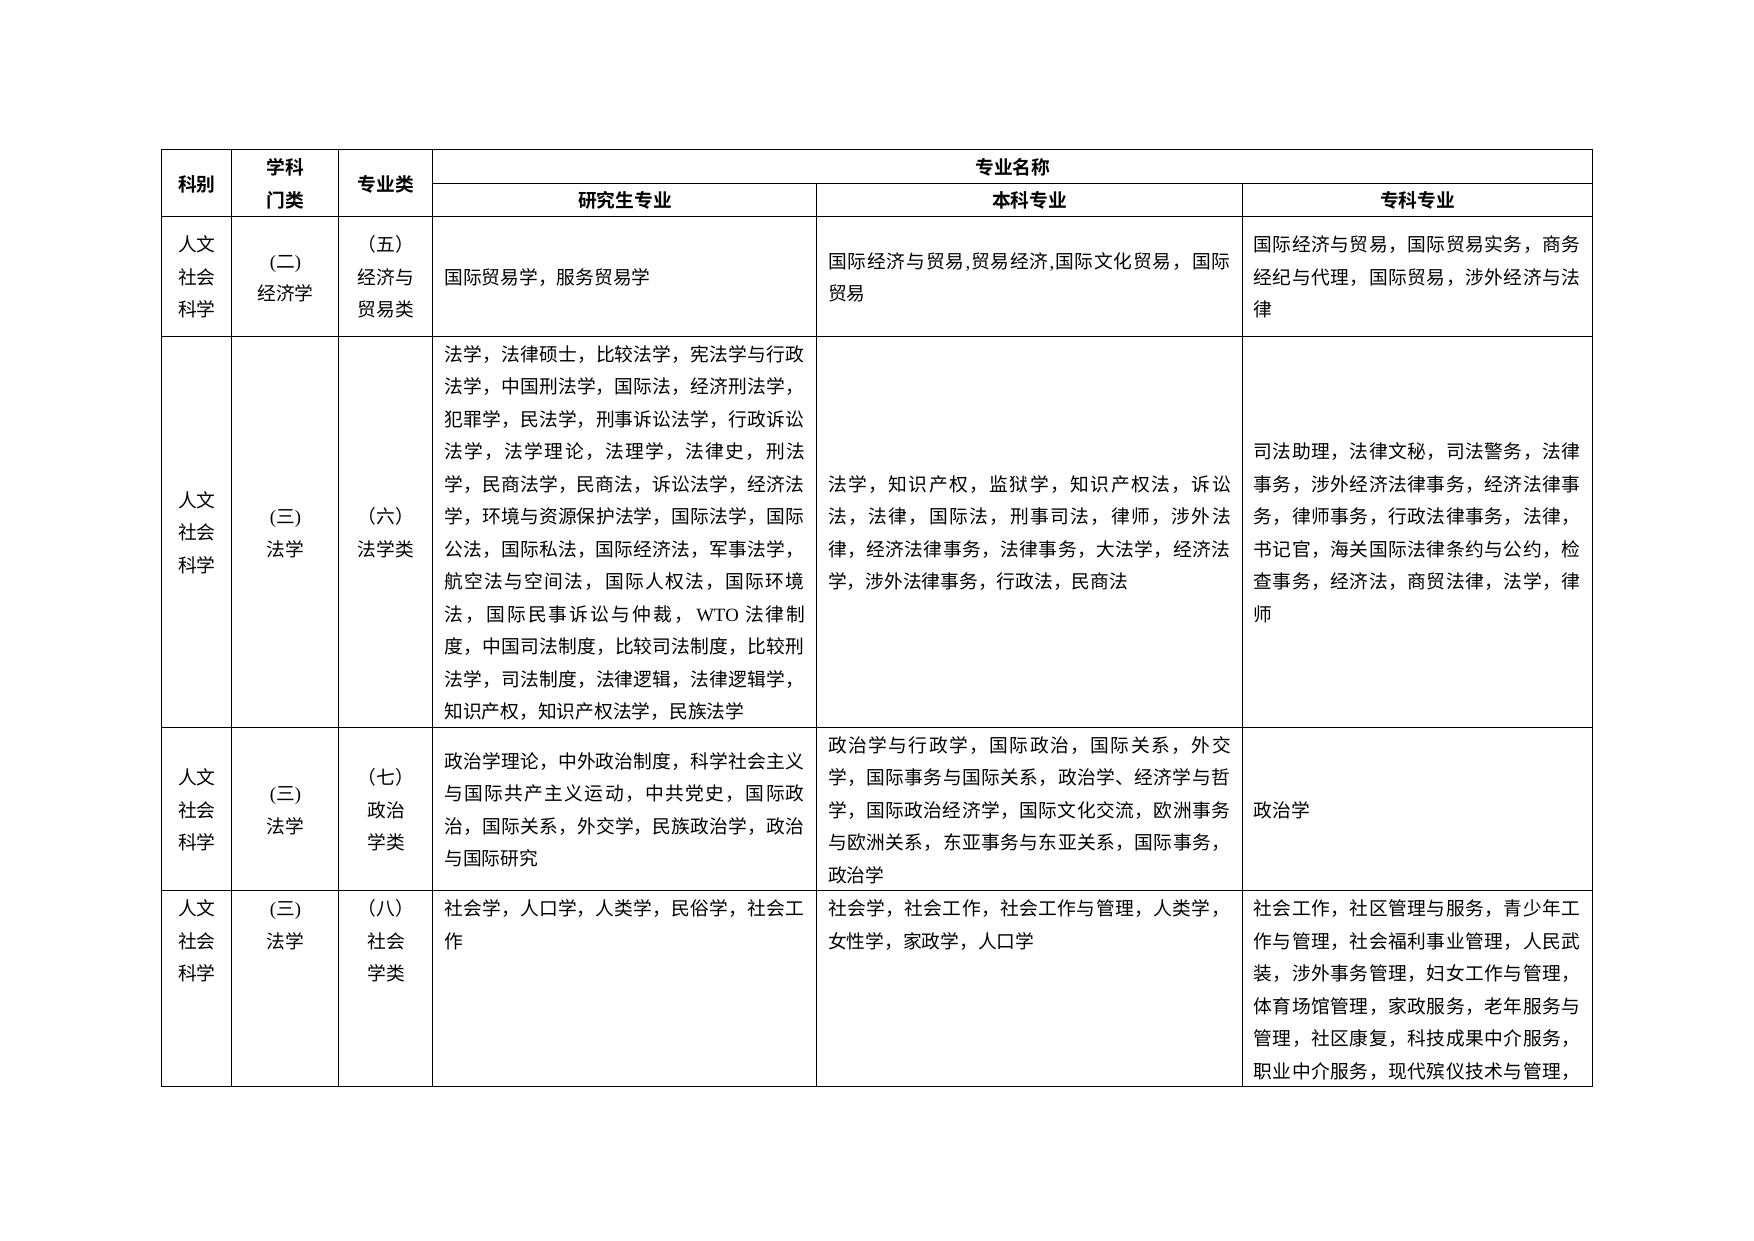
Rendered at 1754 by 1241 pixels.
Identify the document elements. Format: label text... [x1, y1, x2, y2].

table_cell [1243, 891, 1592, 1086]
table_cell 政治学理论，中外政治制度，科学社会主义与国际共产主义运动，中共党史，国际政治，国际关系，外交学，民族政治学，政治与国际研究 [433, 728, 816, 890]
table_cell 法学，法律硕士，比较法学，宪法学与行政法学，中国刑法学，国际法，经济刑法学，犯罪学，民法学，刑事诉讼法学，行政诉讼法学，法学理论，法理学，法律史，刑法学，民商法学，民商法，诉讼法学，经济法学，环境与资源保护法学，国际法学，国际公法，国际私法，国际经济法，军事法学，航空法与空间法，国际人权法，国际环境法，国际民事诉讼与仲裁，WTO法律制度，中国司法制度，比较司法制度，比较刑法学，司法制度，法律逻辑，法律逻辑学，知识产权，知识产权法学，民族法学 [433, 337, 816, 727]
table_cell (二) 经济学 [232, 217, 338, 336]
table_cell 政治学与行政学，国际政治，国际关系，外交学，国际事务与国际关系，政治学、经济学与哲学，国际政治经济学，国际文化交流，欧洲事务与欧洲关系，东亚事务与东亚关系，国际事务，政治学 [817, 728, 1242, 890]
table_header 专业类 [339, 150, 432, 216]
table_cell 社会学，社会工作，社会工作与管理，人类学，女性学，家政学，人口学 [817, 891, 1242, 1086]
table_cell 国际经济与贸易,贸易经济,国际文化贸易，国际贸易 [817, 217, 1242, 336]
table_cell (三) 法学 [232, 728, 338, 890]
table_cell 社会学，人口学，人类学，民俗学，社会工作 [433, 891, 816, 1086]
table_cell 人文社会科学 [162, 337, 231, 727]
table_cell 人文社会科学 [162, 891, 231, 1086]
table_cell （六） 法学类 [339, 337, 432, 727]
table_cell （五） 经济与 贸易类 [339, 217, 432, 336]
table_cell 人文社会科学 [162, 728, 231, 890]
table_header 专业名称 [433, 150, 1592, 182]
table_cell 法学，知识产权，监狱学，知识产权法，诉讼法，法律，国际法，刑事司法，律师，涉外法律，经济法律事务，法律事务，大法学，经济法学，涉外法律事务，行政法，民商法 [817, 337, 1242, 727]
table_cell 专科专业 [1243, 184, 1592, 216]
table_cell (三) 法学 [232, 337, 338, 727]
table_cell 本科专业 [817, 184, 1242, 216]
table_cell 司法助理，法律文秘，司法警务，法律事务，涉外经济法律事务，经济法律事务，律师事务，行政法律事务，法律，书记官，海关国际法律条约与公约，检查事务，经济法，商贸法律，法学，律师 [1243, 337, 1592, 727]
table_cell 国际经济与贸易，国际贸易实务，商务经纪与代理，国际贸易，涉外经济与法律 [1243, 217, 1592, 336]
table_cell 国际贸易学，服务贸易学 [433, 217, 816, 336]
table_cell (三) 法学 [232, 891, 338, 1086]
table_cell 研究生专业 [433, 184, 816, 216]
table_header 科别 [162, 150, 231, 216]
table_cell 人文社会科学 [162, 217, 231, 336]
table_header 学科 门类 [232, 150, 338, 216]
table_cell （八） 社会 学类 [339, 891, 432, 1086]
table_cell （七） 政治 学类 [339, 728, 432, 890]
table_cell 政治学 [1243, 728, 1592, 890]
